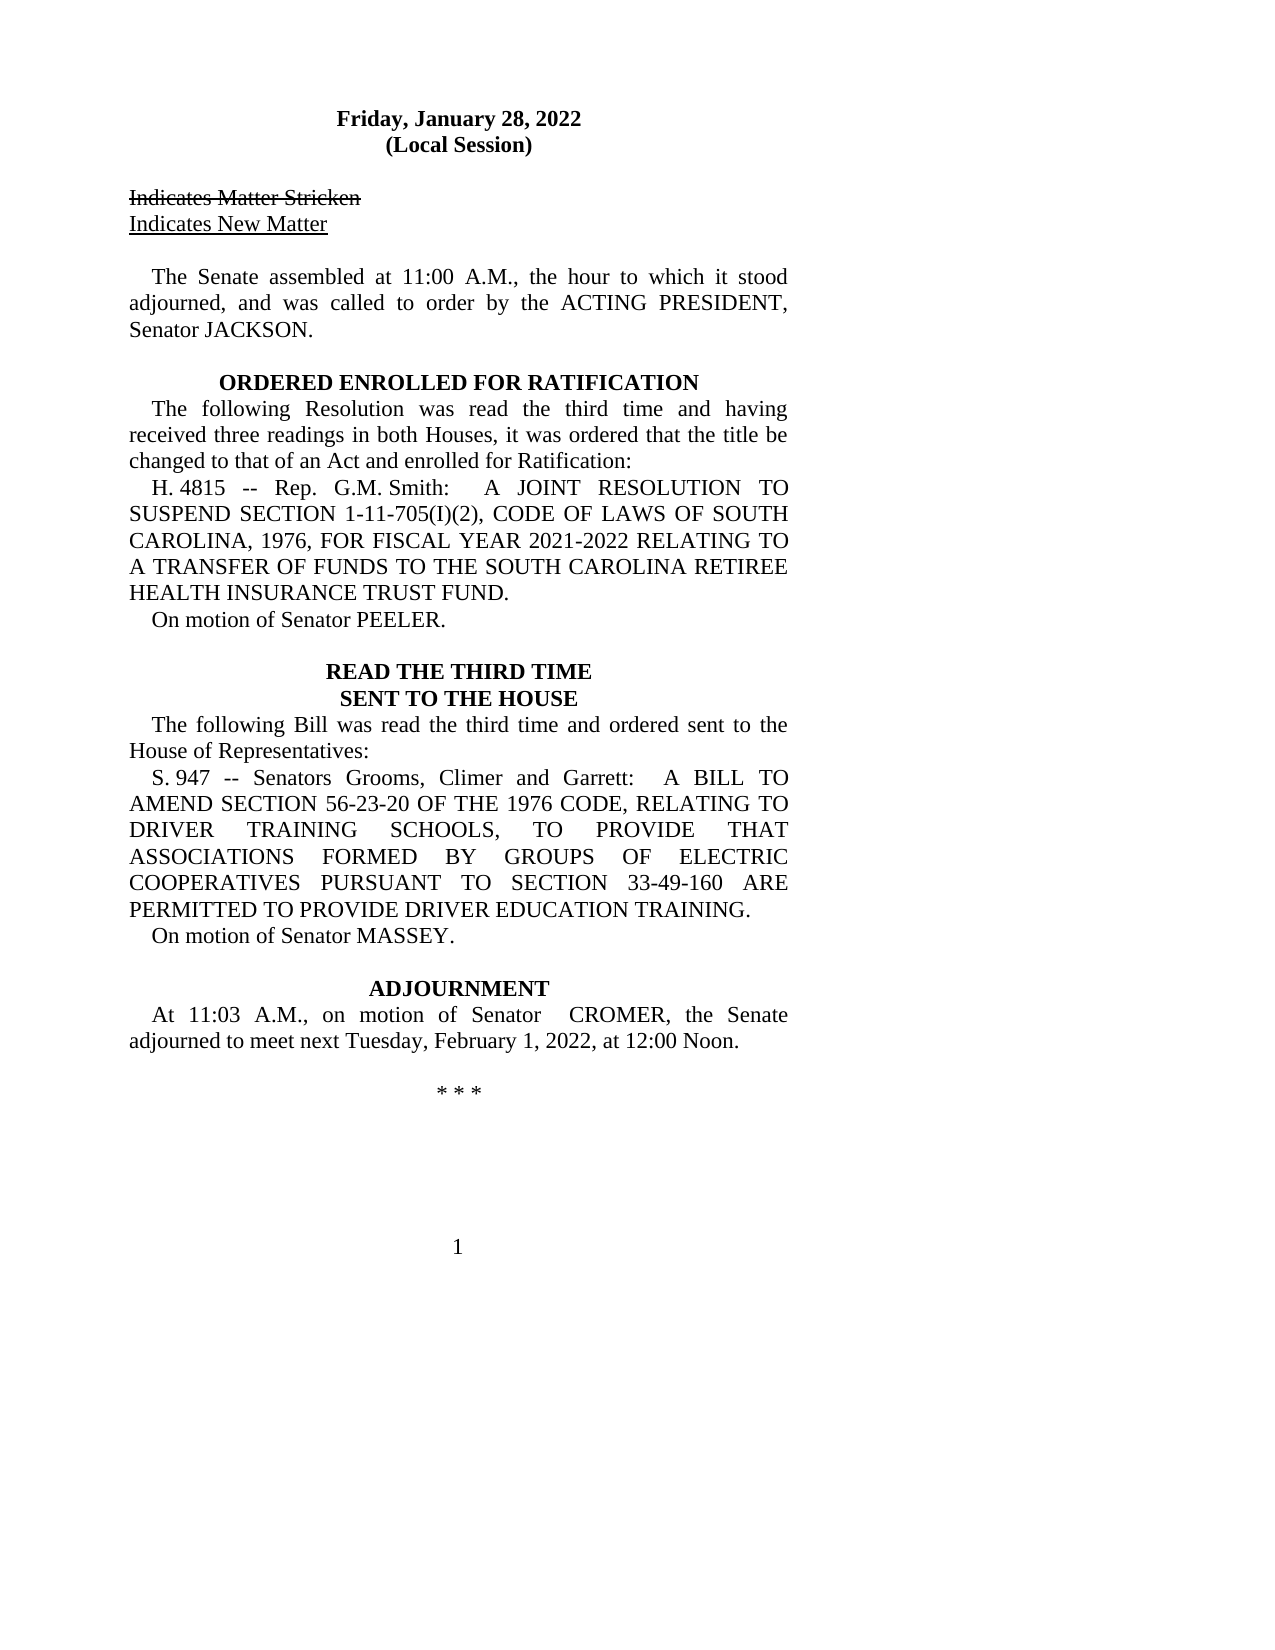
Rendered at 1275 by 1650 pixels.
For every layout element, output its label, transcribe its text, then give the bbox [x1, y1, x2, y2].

title Indicates New Matter [129, 210, 789, 237]
title Indicates Matter Stricken [129, 184, 789, 210]
title (Local Session) [129, 131, 789, 158]
title The Senate assembled at 11:00 A.M., the hour to which it stood adjourned, and was called to order by the ACTING PRESIDENT, Senator JACKSON. [129, 263, 789, 342]
title At 11:03 A.M., on motion of Senator CROMER, the Senate adjourned to meet next Tuesday, February 1, 2022, at 12:00 Noon. [129, 1001, 789, 1054]
title ORDERED ENROLLED FOR RATIFICATION [129, 368, 789, 395]
text On motion of Senator PEELER. [129, 606, 789, 632]
title Friday, January 28, 2022 [129, 105, 789, 131]
title The following Resolution was read the third time and having received three readings in both Houses, it was ordered that the title be changed to that of an Act and enrolled for Ratification: [129, 395, 789, 474]
title SENT TO THE HOUSE [129, 685, 789, 711]
text S. 947 -- Senators Grooms, Climer and Garrett: A BILL TO AMEND SECTION 56-23-20 OF THE 1976 CODE, RELATING TO DRIVER TRAINING SCHOOLS, TO PROVIDE THAT ASSOCIATIONS FORMED BY GROUPS OF ELECTRIC COOPERATIVES PURSUANT TO SECTION 33-49-160 ARE PERMITTED TO PROVIDE DRIVER EDUCATION TRAINING. [129, 764, 789, 922]
title ADJOURNMENT [129, 975, 789, 1001]
text H. 4815 -- Rep. G.M. Smith: A JOINT RESOLUTION TO SUSPEND SECTION 1-11-705(I)(2), CODE OF LAWS OF SOUTH CAROLINA, 1976, FOR FISCAL YEAR 2021-2022 RELATING TO A TRANSFER OF FUNDS TO THE SOUTH CAROLINA RETIREE HEALTH INSURANCE TRUST FUND. [129, 474, 789, 606]
title The following Bill was read the third time and ordered sent to the House of Representatives: [129, 711, 789, 764]
title * * * [129, 1080, 789, 1106]
title READ THE THIRD TIME [129, 658, 789, 685]
text On motion of Senator MASSEY. [129, 922, 789, 948]
